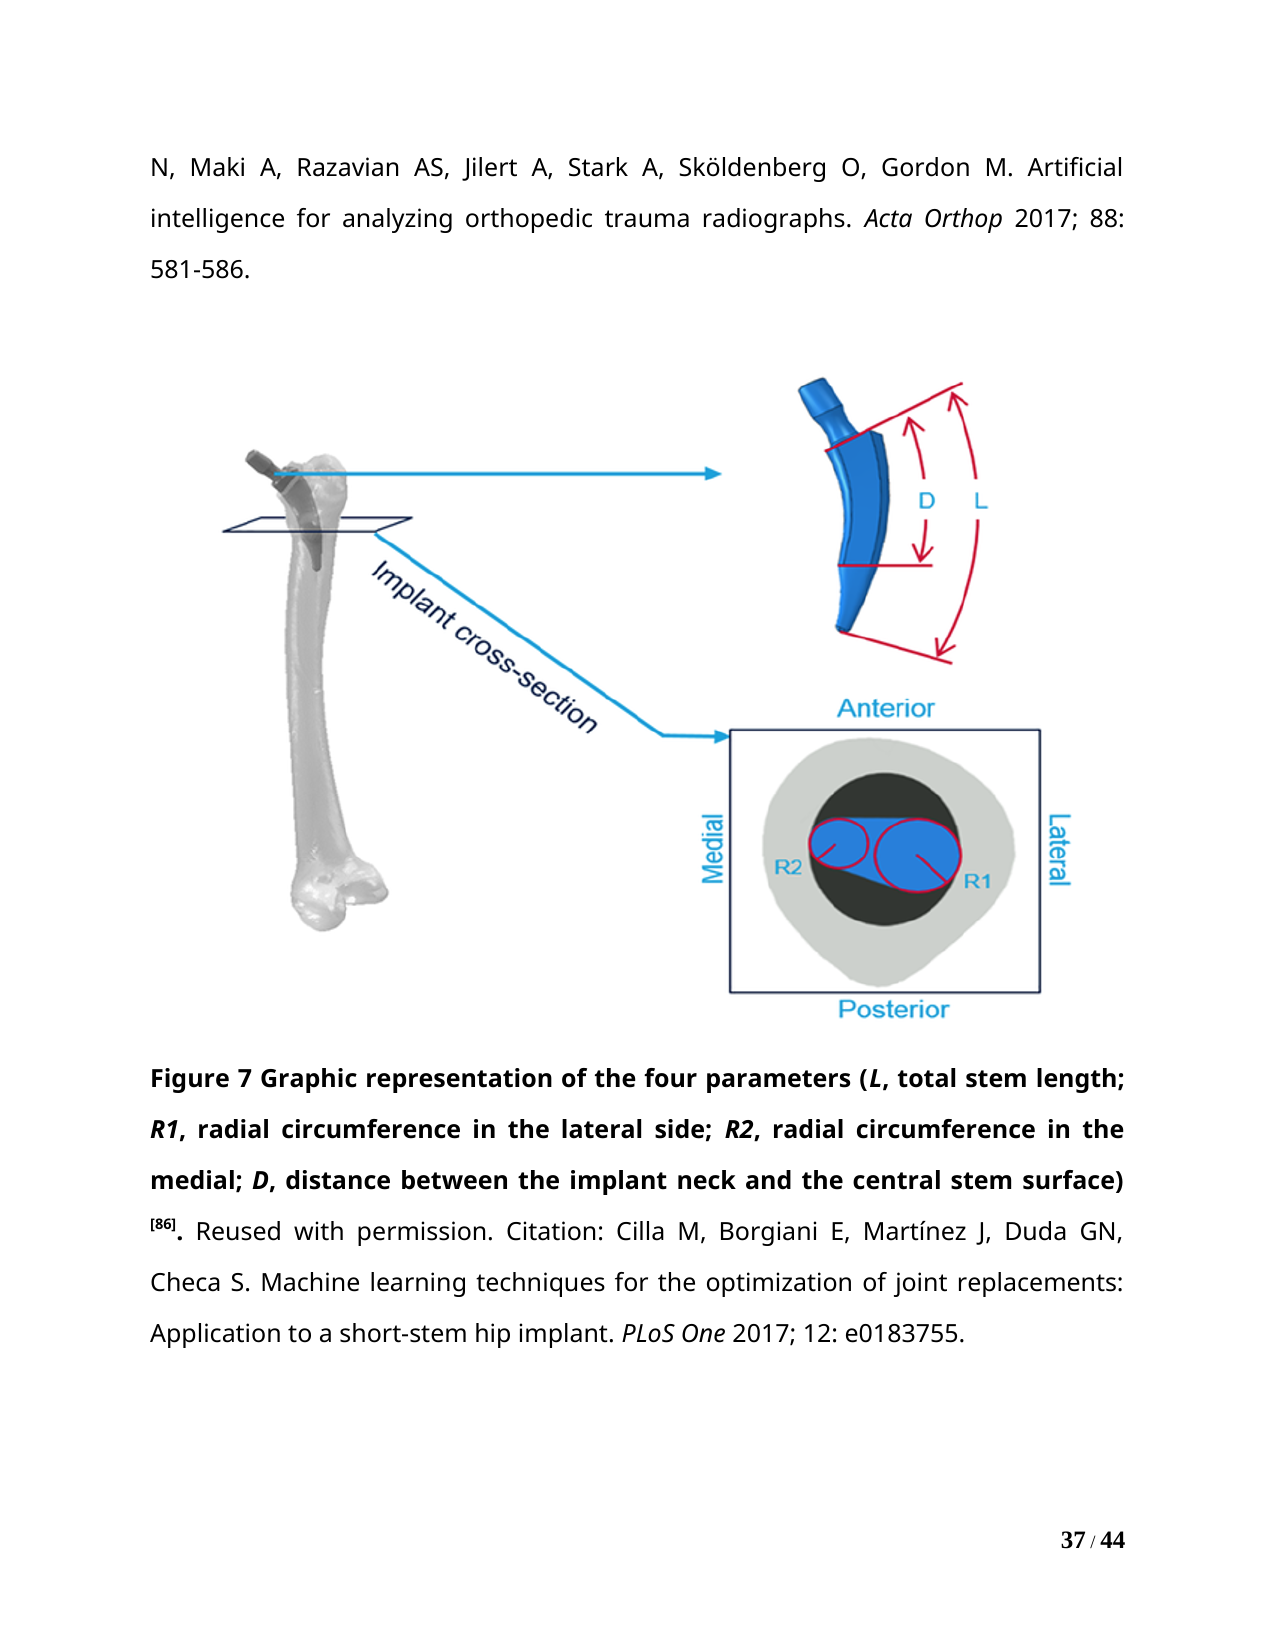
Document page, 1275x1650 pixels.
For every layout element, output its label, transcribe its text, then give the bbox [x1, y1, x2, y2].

picture [150, 354, 1125, 1046]
text Figure 7 Graphic representation of the four parameters (L, total stem length; R1, radial circumference in the lateral side; R2, radial circumference in the medial; D, distance between the implant neck and the central stem surface)[86]. Reused with permission. Citation: Cilla M, Borgiani E, Martínez J, Duda GN, Checa S. Machine learning techniques for the optimization of joint replacements: Application to a short-stem hip implant. PLoS One 2017; 12: e0183755. [150, 1196, 1125, 1349]
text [150, 150, 1125, 286]
text Figure 7 Graphic representation of the four parameters (L, total stem length; R1, radial circumference in the lateral side; R2, radial circumference in the medial; D, distance between the implant neck and the central stem surface)[86]. Reused with permission. Citation: Cilla M, Borgiani E, Martínez J, Duda GN, Checa S. Machine learning techniques for the optimization of joint replacements: Application to a short-stem hip implant. PLoS One 2017; 12: e0183755. [150, 1094, 1125, 1162]
